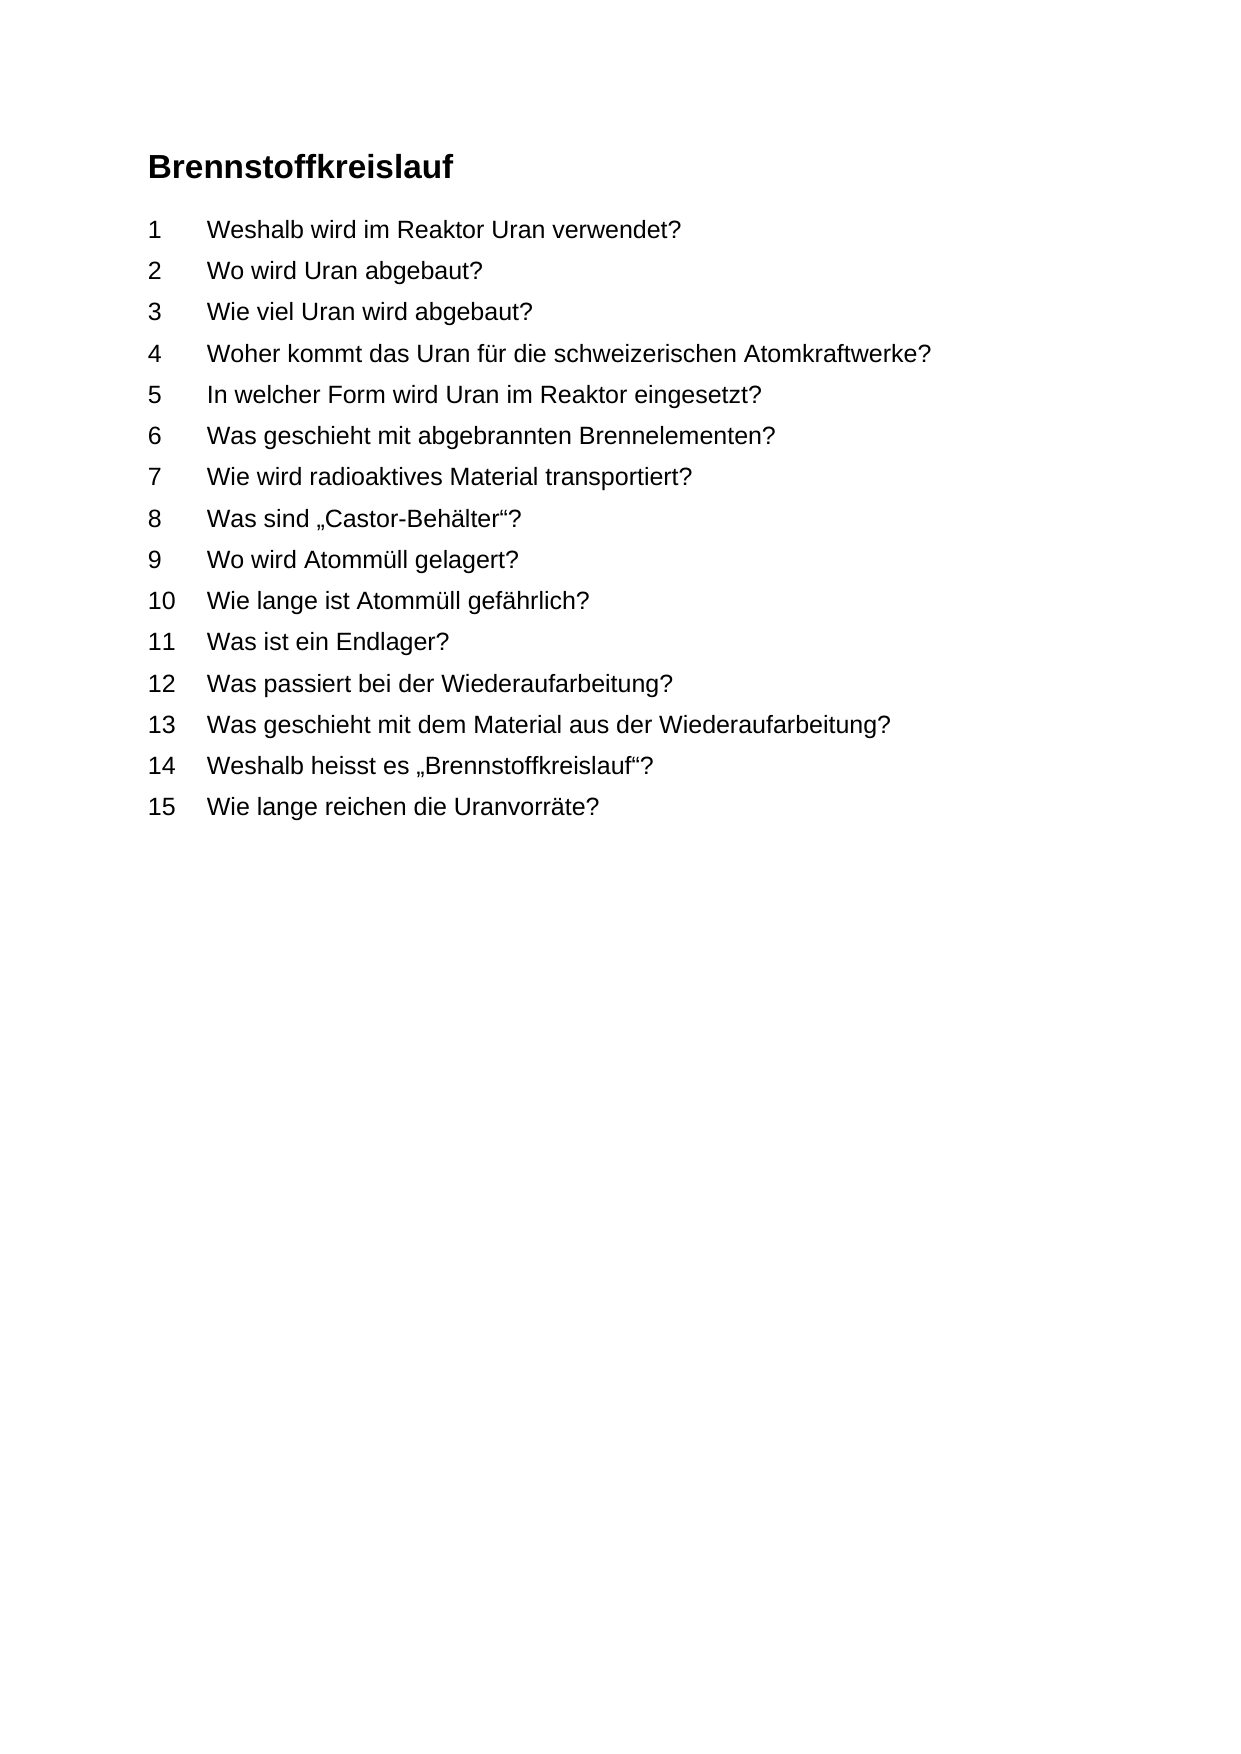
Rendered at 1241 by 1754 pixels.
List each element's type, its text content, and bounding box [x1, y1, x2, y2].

text 2 Wo wird Uran abgebaut? [148, 256, 1093, 285]
text 8 Was sind „Castor-Behälter“? [148, 503, 1093, 532]
text 7 Wie wird radioaktives Material transportiert? [148, 462, 1093, 491]
text 5 In welcher Form wird Uran im Reaktor eingesetzt? [148, 380, 1093, 408]
text 11 Was ist ein Endlager? [148, 627, 1093, 656]
text 4 Woher kommt das Uran für die schweizerischen Atomkraftwerke? [148, 338, 1093, 367]
text 3 Wie viel Uran wird abgebaut? [148, 297, 1093, 326]
text 6 Was geschieht mit abgebrannten Brennelementen? [148, 421, 1093, 450]
text 15 Wie lange reichen die Uranvorräte? [148, 792, 1093, 821]
text 9 Wo wird Atommüll gelagert? [148, 545, 1093, 573]
text 10 Wie lange ist Atommüll gefährlich? [148, 586, 1093, 615]
text Brennstoffkreislauf [148, 148, 1093, 186]
text 12 Was passiert bei der Wiederaufarbeitung? [148, 668, 1093, 697]
text 14 Weshalb heisst es „Brennstoffkreislauf“? [148, 751, 1093, 780]
text 1 Weshalb wird im Reaktor Uran verwendet? [148, 215, 1093, 243]
text 13 Was geschieht mit dem Material aus der Wiederaufarbeitung? [148, 710, 1093, 738]
